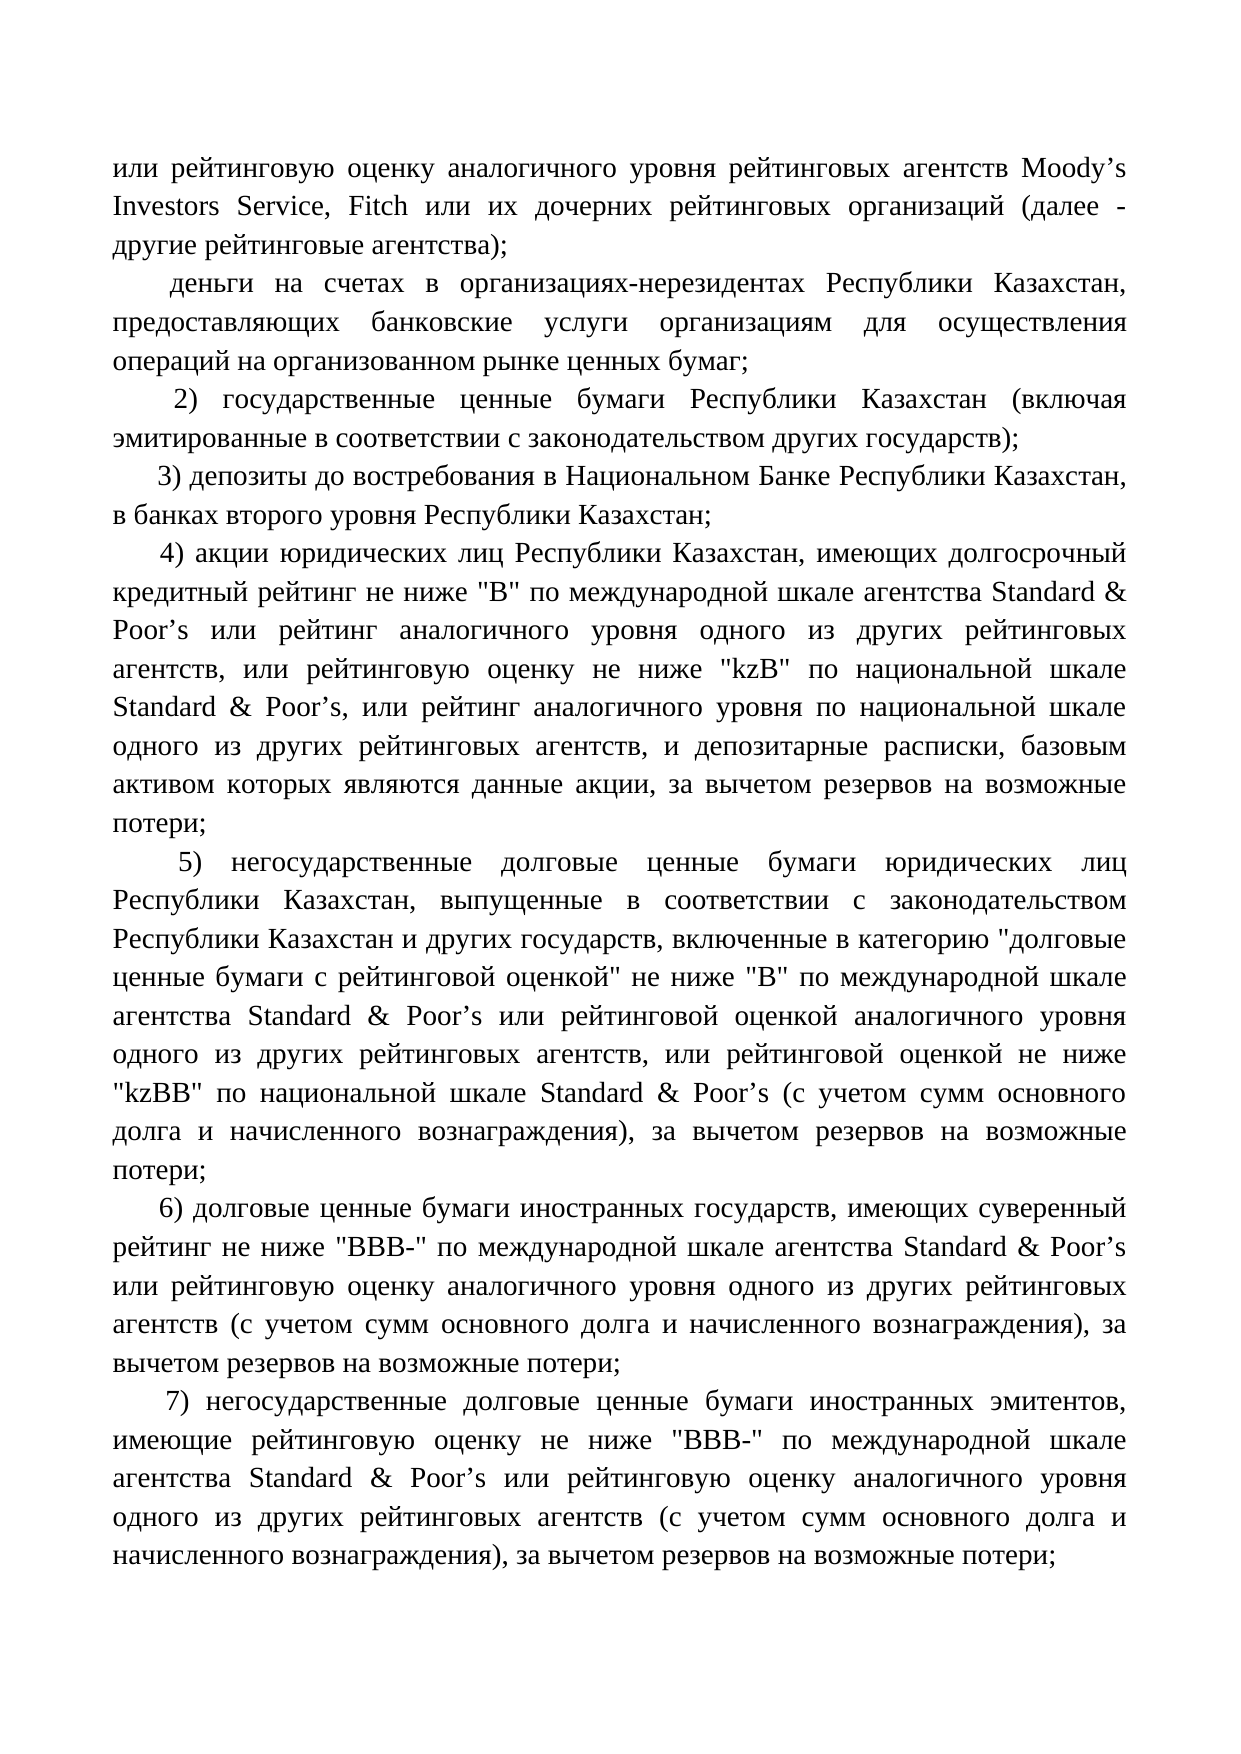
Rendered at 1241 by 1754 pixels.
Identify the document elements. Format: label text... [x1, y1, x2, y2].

text 2) государственные ценные бумаги Республики Казахстан (включая эмитированные в соответствии с законодательством других государств); [112, 381, 1128, 453]
text 5) негосударственные долговые ценные бумаги юридических лиц Республики Казахстан, выпущенные в соответствии с законодательством Республики Казахстан и других государств, включенные в категорию "долговые ценные бумаги с рейтинговой оценкой" не ниже "В" по международной шкале агентства Standard & Poor’s или рейтинговой оценкой аналогичного уровня одного из других рейтинговых агентств, или рейтинговой оценкой не ниже "kzBВ" по национальной шкале Standard & Poor’s (с учетом сумм основного долга и начисленного вознаграждения), за вычетом резервов на возможные потери; [112, 844, 1128, 1186]
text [112, 150, 1128, 261]
text 7) негосударственные долговые ценные бумаги иностранных эмитентов, имеющие рейтинговую оценку не ниже "ВВB-" по международной шкале агентства Standard & Poor’s или рейтинговую оценку аналогичного уровня одного из других рейтинговых агентств (с учетом сумм основного долга и начисленного вознаграждения), за вычетом резервов на возможные потери; [112, 1383, 1128, 1571]
text 4) акции юридических лиц Республики Казахстан, имеющих долгосрочный кредитный рейтинг не ниже "В" по международной шкале агентства Standard & Poor’s или рейтинг аналогичного уровня одного из других рейтинговых агентств, или рейтинговую оценку не ниже "kzB" по национальной шкале Standard & Poor’s, или рейтинг аналогичного уровня по национальной шкале одного из других рейтинговых агентств, и депозитарные расписки, базовым активом которых являются данные акции, за вычетом резервов на возможные потери; [112, 535, 1128, 839]
text 6) долговые ценные бумаги иностранных государств, имеющих суверенный рейтинг не ниже "ВВВ-" по международной шкале агентства Standard & Poor’s или рейтинговую оценку аналогичного уровня одного из других рейтинговых агентств (с учетом сумм основного долга и начисленного вознаграждения), за вычетом резервов на возможные потери; [112, 1191, 1128, 1378]
text 3) депозиты до востребования в Национальном Банке Республики Казахстан, в банках второго уровня Республики Казахстан; [112, 458, 1128, 530]
text деньги на счетах в организациях-нерезидентах Республики Казахстан, предоставляющих банковские услуги организациям для осуществления операций на организованном рынке ценных бумаг; [112, 266, 1128, 376]
